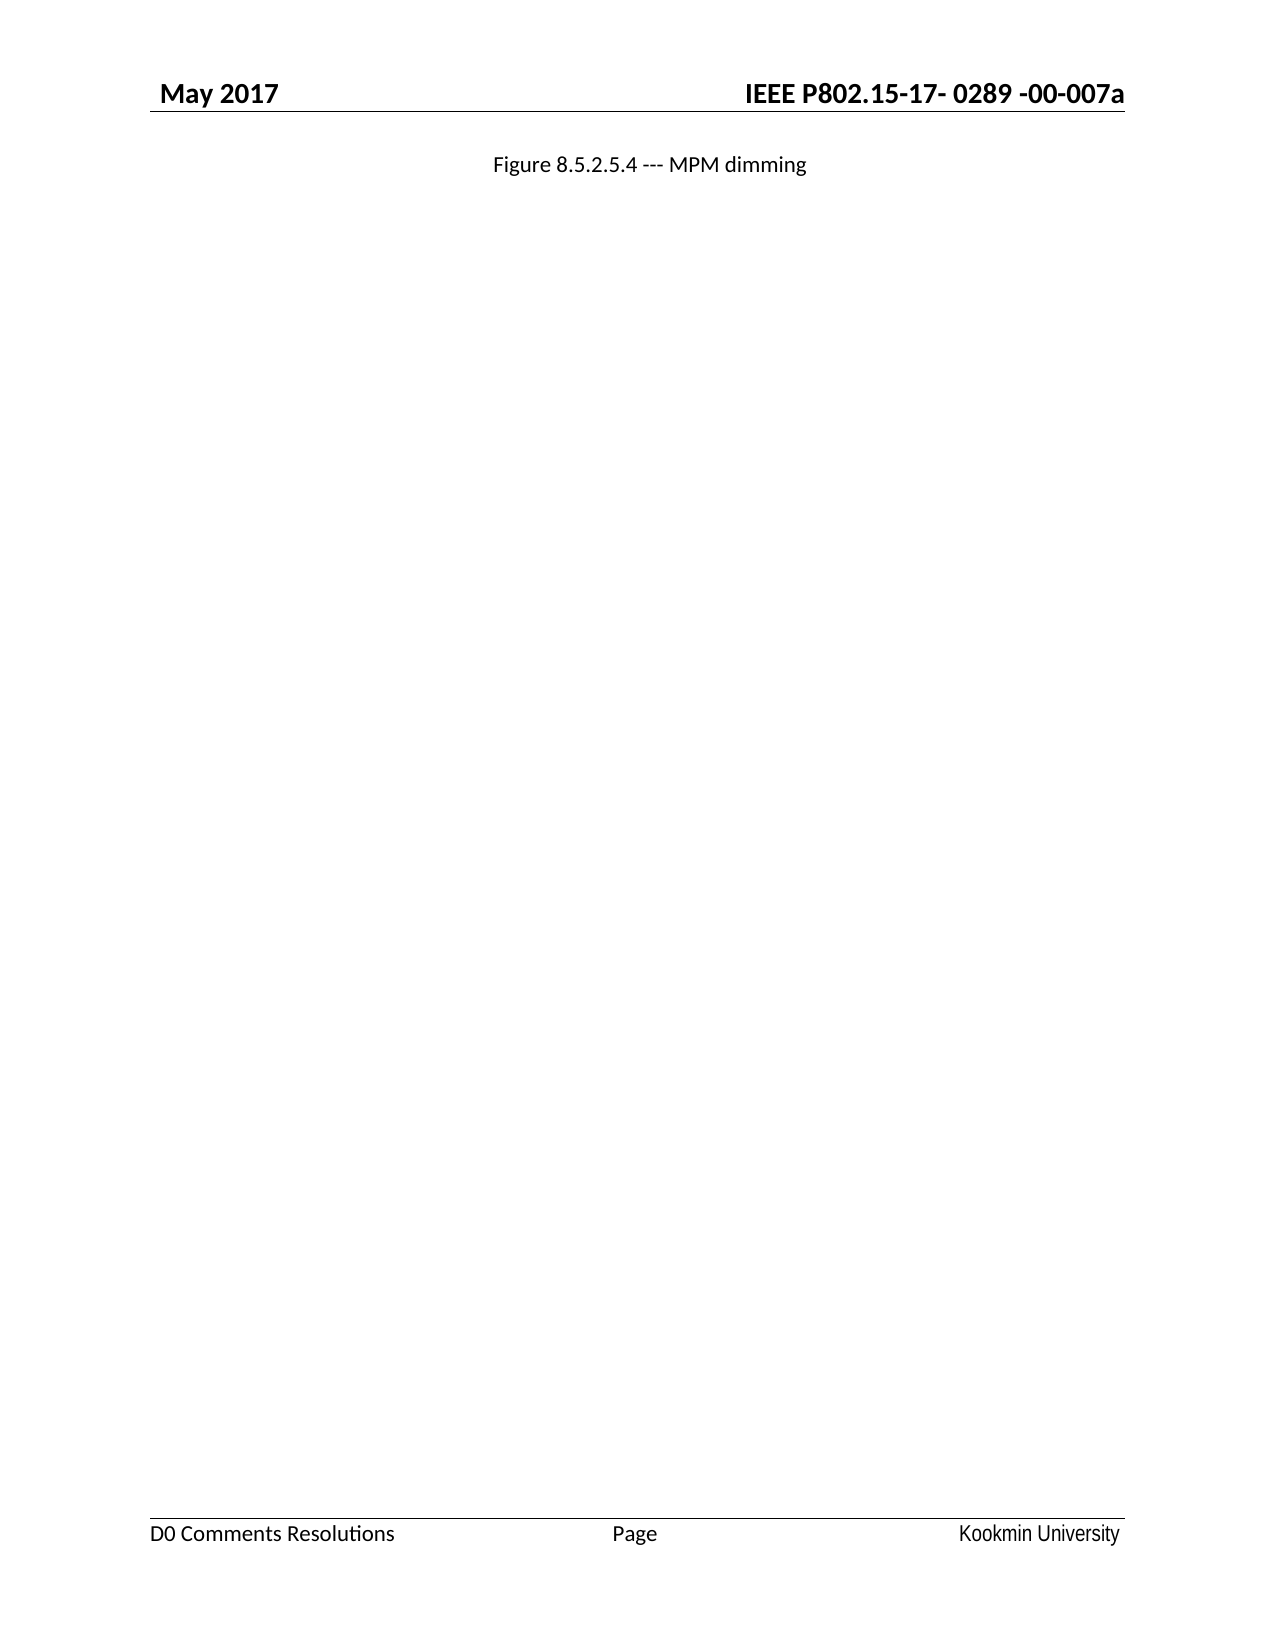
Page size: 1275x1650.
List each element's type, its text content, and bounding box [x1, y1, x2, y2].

text Figure 8.5.2.5.4 --- MPM dimming [150, 150, 1125, 178]
